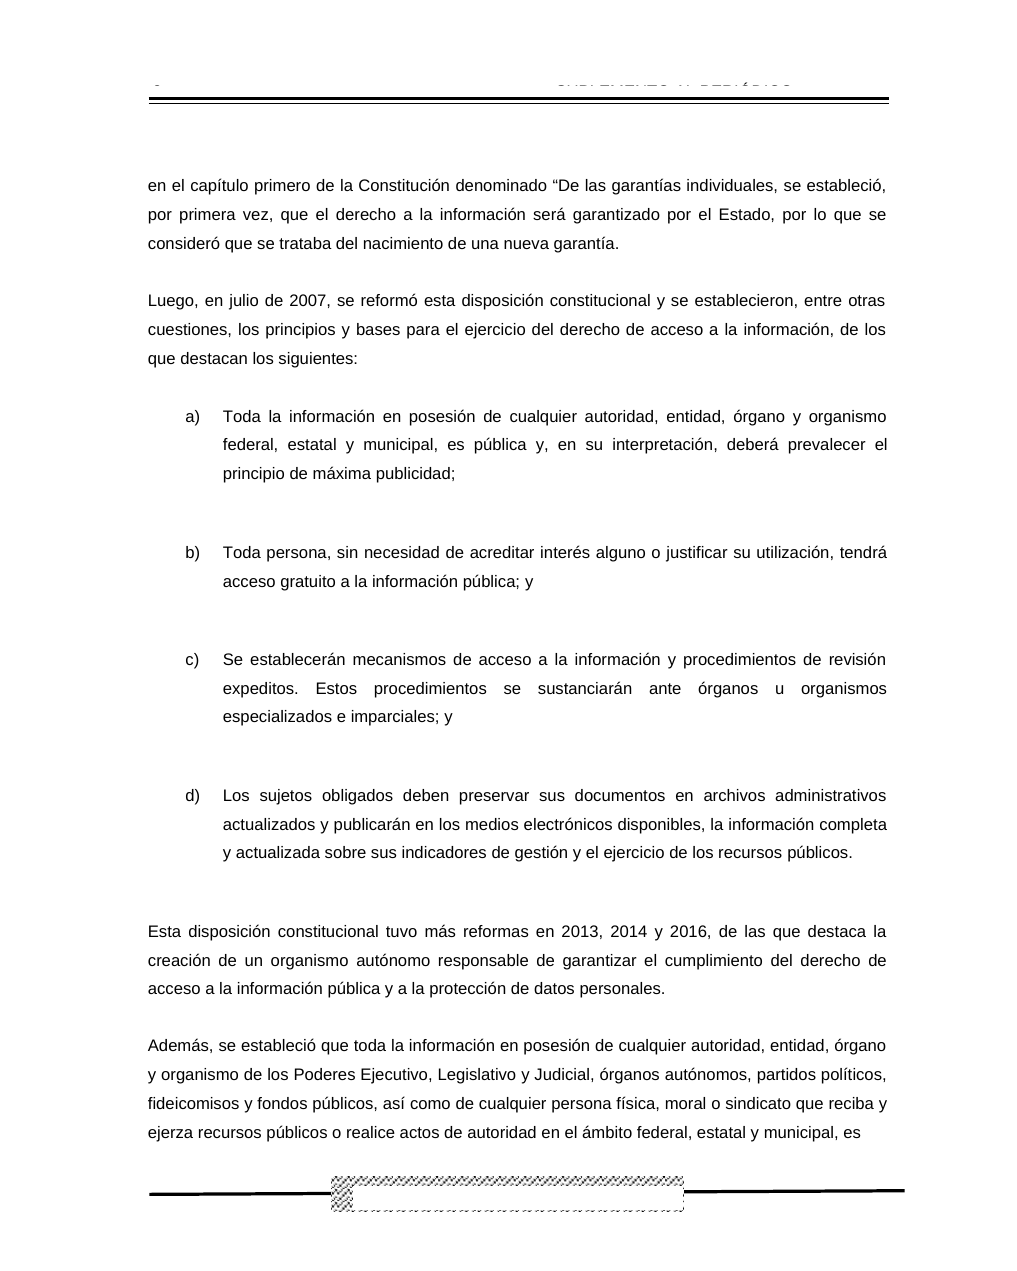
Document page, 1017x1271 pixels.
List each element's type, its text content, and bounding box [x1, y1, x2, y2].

list Los sujetos obligados deben preservar sus documentos en archivos administrativos actualizados y publicarán en los medios electrónicos disponibles, la información completa y actualizada sobre sus indicadores de gestión y el ejercicio de los recursos públicos. [185, 786, 887, 862]
list Se establecerán mecanismos de acceso a la información y procedimientos de revisión expeditos. Estos procedimientos se sustanciarán ante órganos u organismos especializados e imparciales; y [185, 650, 887, 726]
list Toda persona, sin necesidad de acreditar interés alguno o justificar su utilización, tendrá acceso gratuito a la información pública; y [185, 543, 887, 591]
list Toda la información en posesión de cualquier autoridad, entidad, órgano y organismo federal, estatal y municipal, es pública y, en su interpretación, deberá prevalecer el principio de máxima publicidad; [185, 406, 887, 483]
text en el capítulo primero de la Constitución denominado “De las garantías individuales, se estableció, por primera vez, que el derecho a la información será garantizado por el Estado, por lo que se consideró que se trataba del nacimiento de una nueva garantía. [148, 176, 887, 253]
text Además, se estableció que toda la información en posesión de cualquier autoridad, entidad, órgano y organismo de los Poderes Ejecutivo, Legislativo y Judicial, órganos autónomos, partidos políticos, fideicomisos y fondos públicos, así como de cualquier persona física, moral o sindicato que reciba y ejerza recursos públicos o realice actos de autoridad en el ámbito federal, estatal y municipal, es [148, 1036, 887, 1142]
text Esta disposición constitucional tuvo más reformas en 2013, 2014 y 2016, de las que destaca la creación de un organismo autónomo responsable de garantizar el cumplimiento del derecho de acceso a la información pública y a la protección de datos personales. [148, 922, 887, 998]
text Luego, en julio de 2007, se reformó esta disposición constitucional y se establecieron, entre otras cuestiones, los principios y bases para el ejercicio del derecho de acceso a la información, de los que destacan los siguientes: [148, 291, 887, 368]
picture [331, 1176, 684, 1212]
